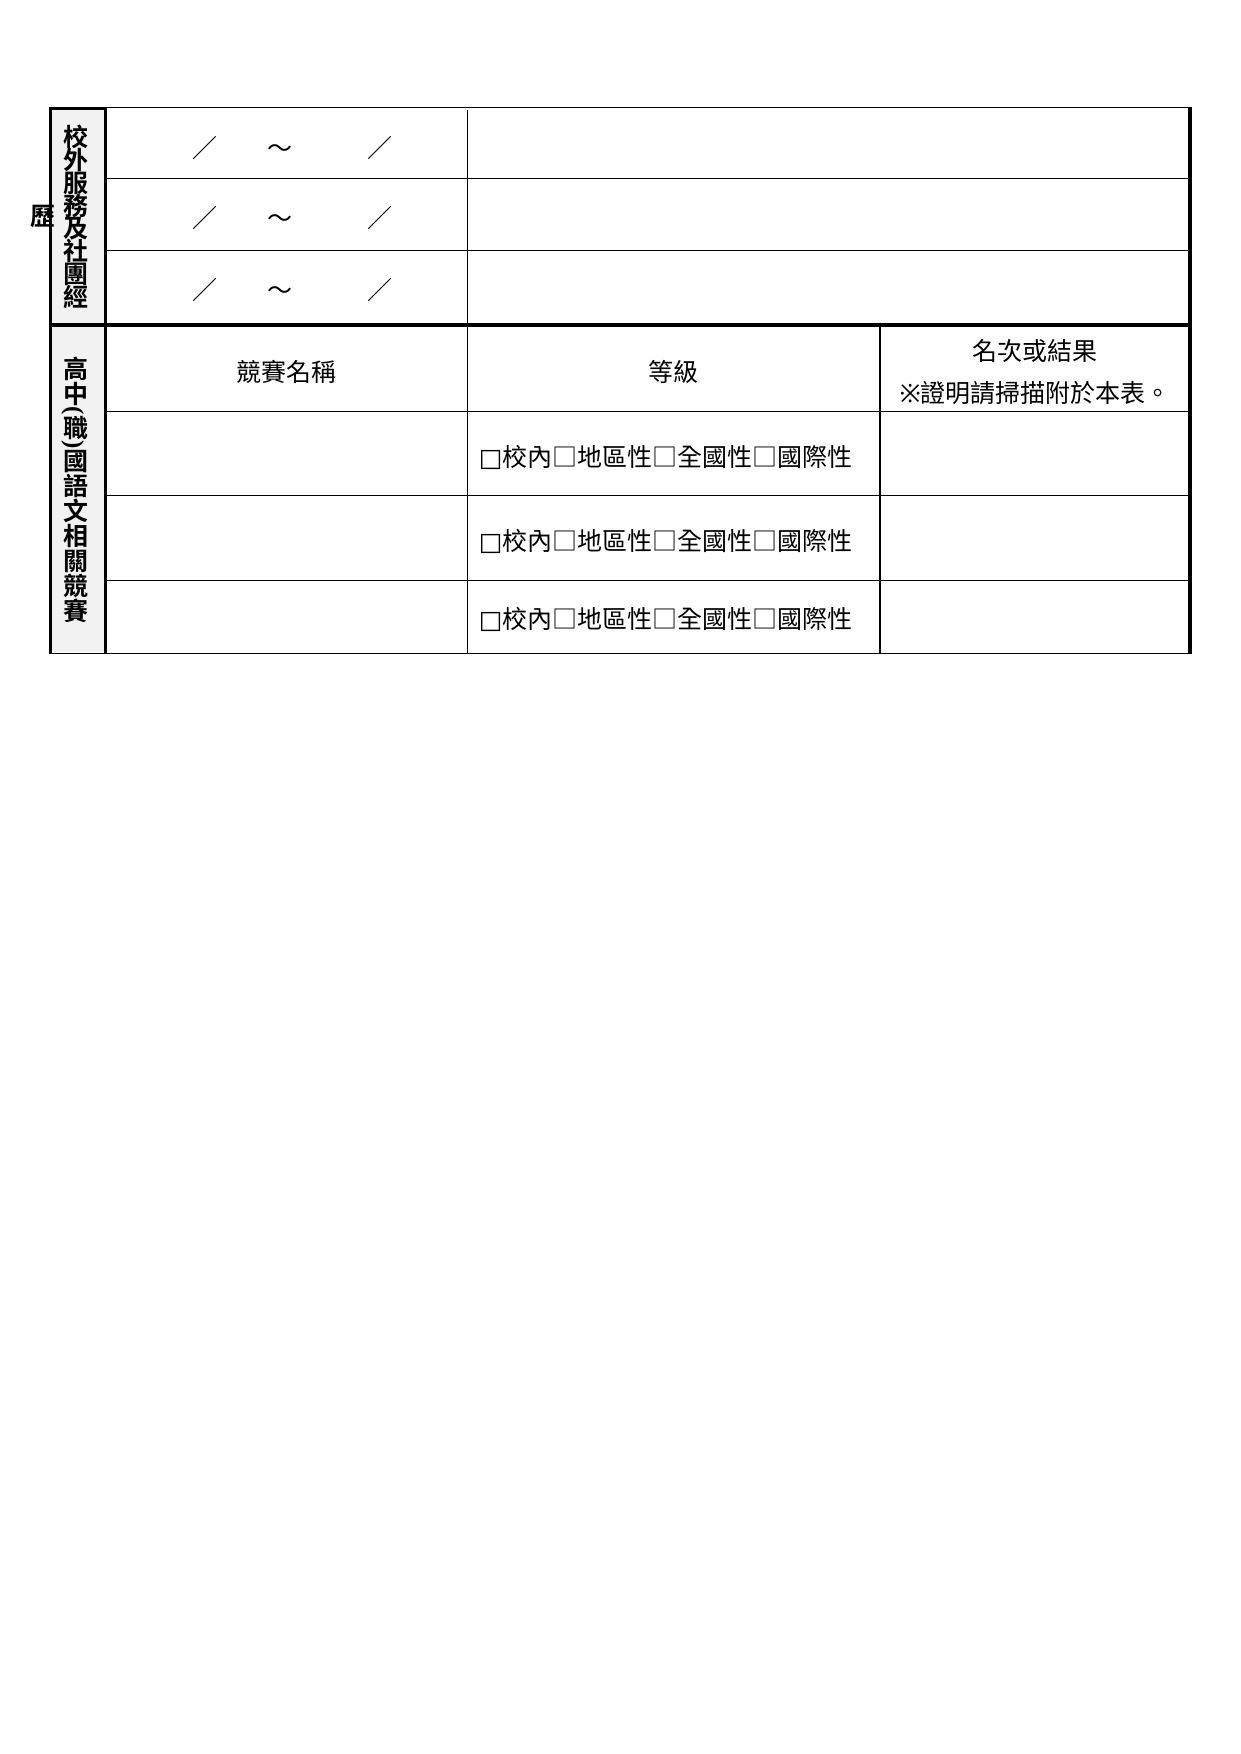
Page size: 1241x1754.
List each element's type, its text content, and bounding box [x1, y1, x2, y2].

table_cell ／ ～ ／ [107, 108, 467, 178]
table_cell [881, 496, 1188, 579]
table_cell 高中(職)國語文相關競賽 [52, 327, 104, 652]
table_cell [468, 251, 1188, 323]
table_cell □校內□地區性□全國性□國際性 [468, 412, 879, 495]
table_cell [107, 496, 467, 579]
table_cell 校外服務及社團經歷 [52, 110, 104, 323]
table_cell [467, 108, 1188, 178]
table_cell 等級 [468, 327, 879, 411]
table_cell 競賽名稱 [107, 327, 467, 411]
table_cell ／ ～ ／ [107, 179, 467, 250]
table_cell [107, 412, 467, 495]
table_cell [107, 581, 467, 652]
table_cell 名次或結果 ※證明請掃描附於本表。 [881, 327, 1188, 411]
table_cell [881, 412, 1188, 495]
table_cell [468, 179, 1188, 250]
table_cell [881, 581, 1188, 652]
table_cell ／ ～ ／ [107, 251, 467, 323]
table_cell □校內□地區性□全國性□國際性 [468, 496, 879, 579]
table_cell □校內□地區性□全國性□國際性 [468, 581, 879, 652]
